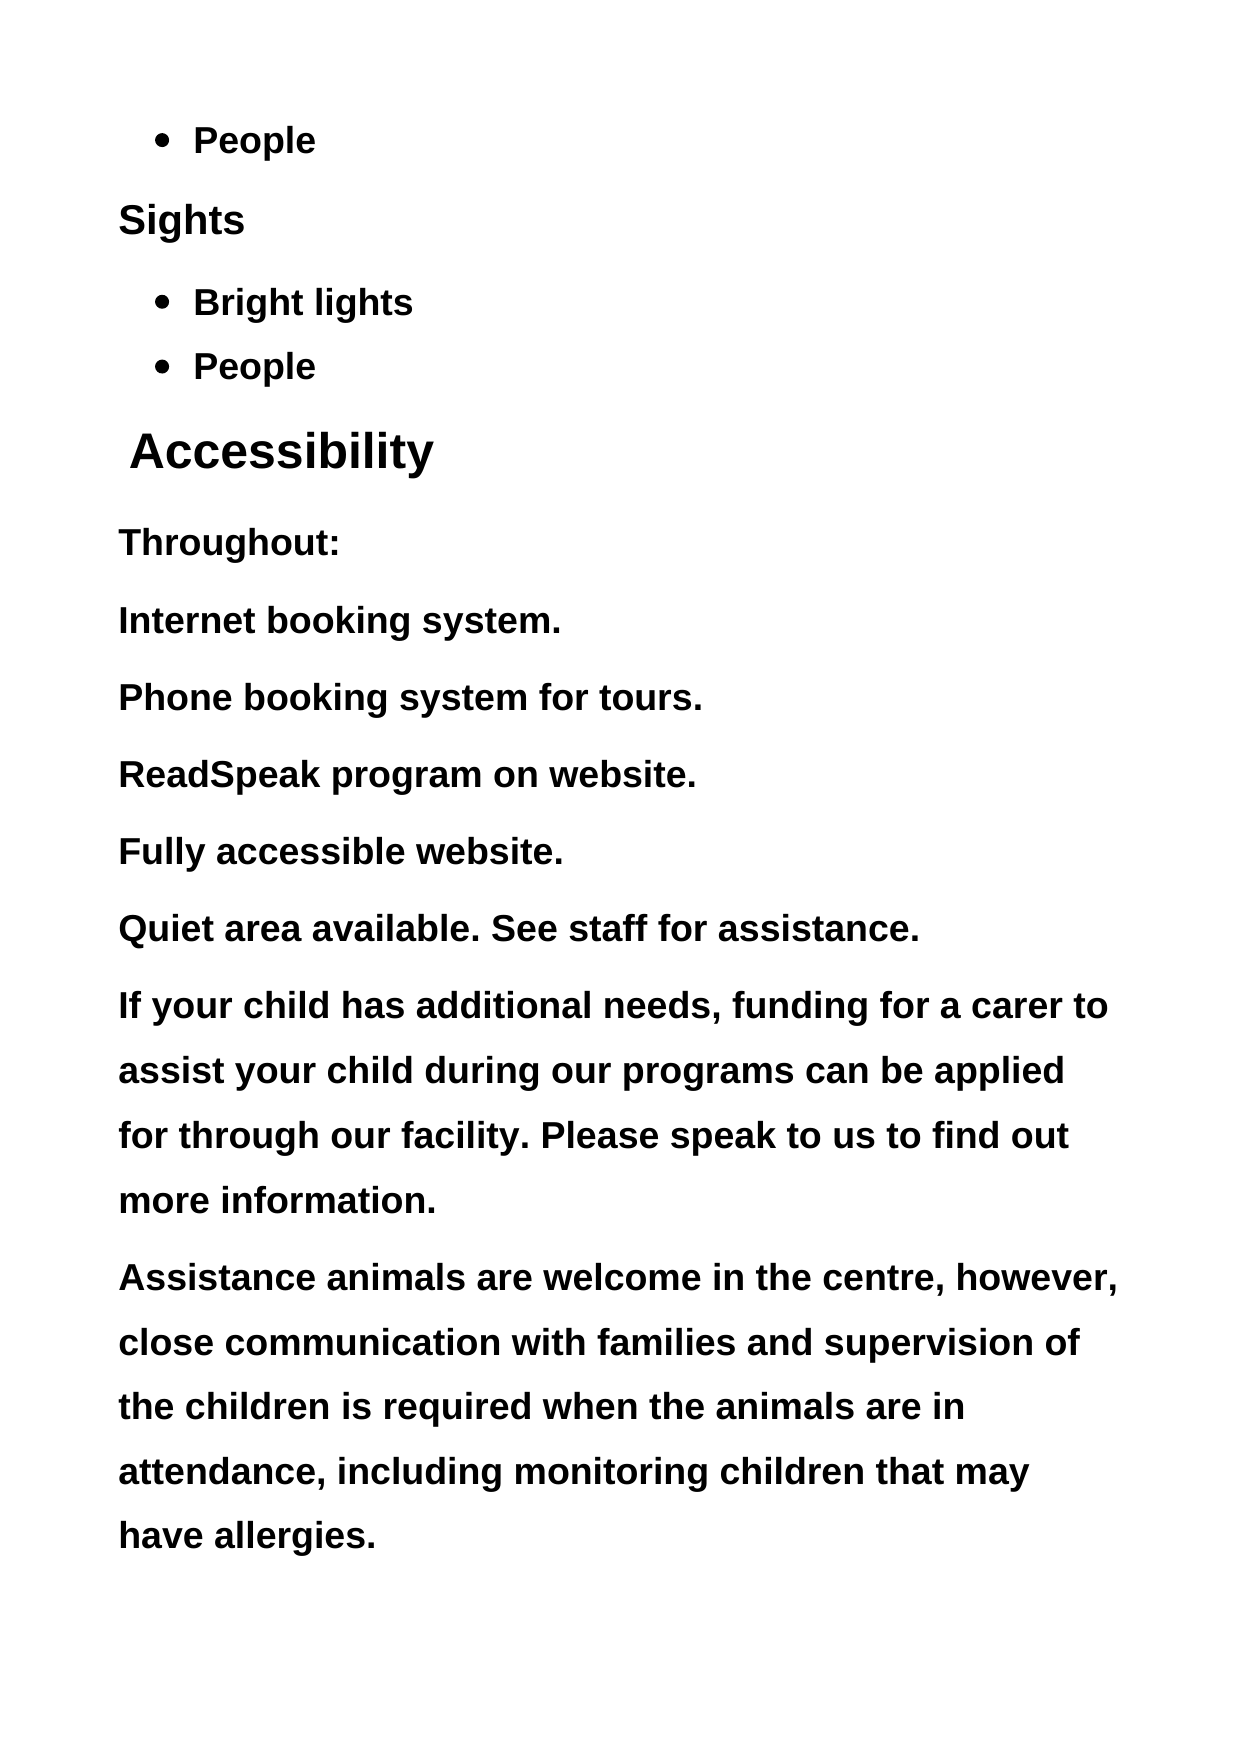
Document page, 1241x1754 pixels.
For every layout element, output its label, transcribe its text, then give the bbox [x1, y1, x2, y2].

subtitle Sights [118, 195, 1122, 243]
list Bright lights [156, 280, 1122, 323]
text Quiet area available. See staff for assistance. [118, 907, 1122, 950]
list People [156, 118, 1122, 161]
text ReadSpeak program on website. [118, 752, 1122, 795]
text Throughout: [118, 521, 1122, 564]
text Fully accessible website. [118, 829, 1122, 872]
list People [156, 344, 1122, 388]
text Assistance animals are welcome in the centre, however, close communication with families and supervision of the children is required when the animals are in attendance, including monitoring children that may have allergies. [118, 1255, 1122, 1557]
text Phone booking system for tours. [118, 675, 1122, 718]
text Internet booking system. [118, 598, 1122, 641]
subtitle Accessibility [118, 422, 1122, 479]
text If your child has additional needs, funding for a carer to assist your child during our programs can be applied for through our facility. Please speak to us to find out more information. [118, 984, 1122, 1221]
